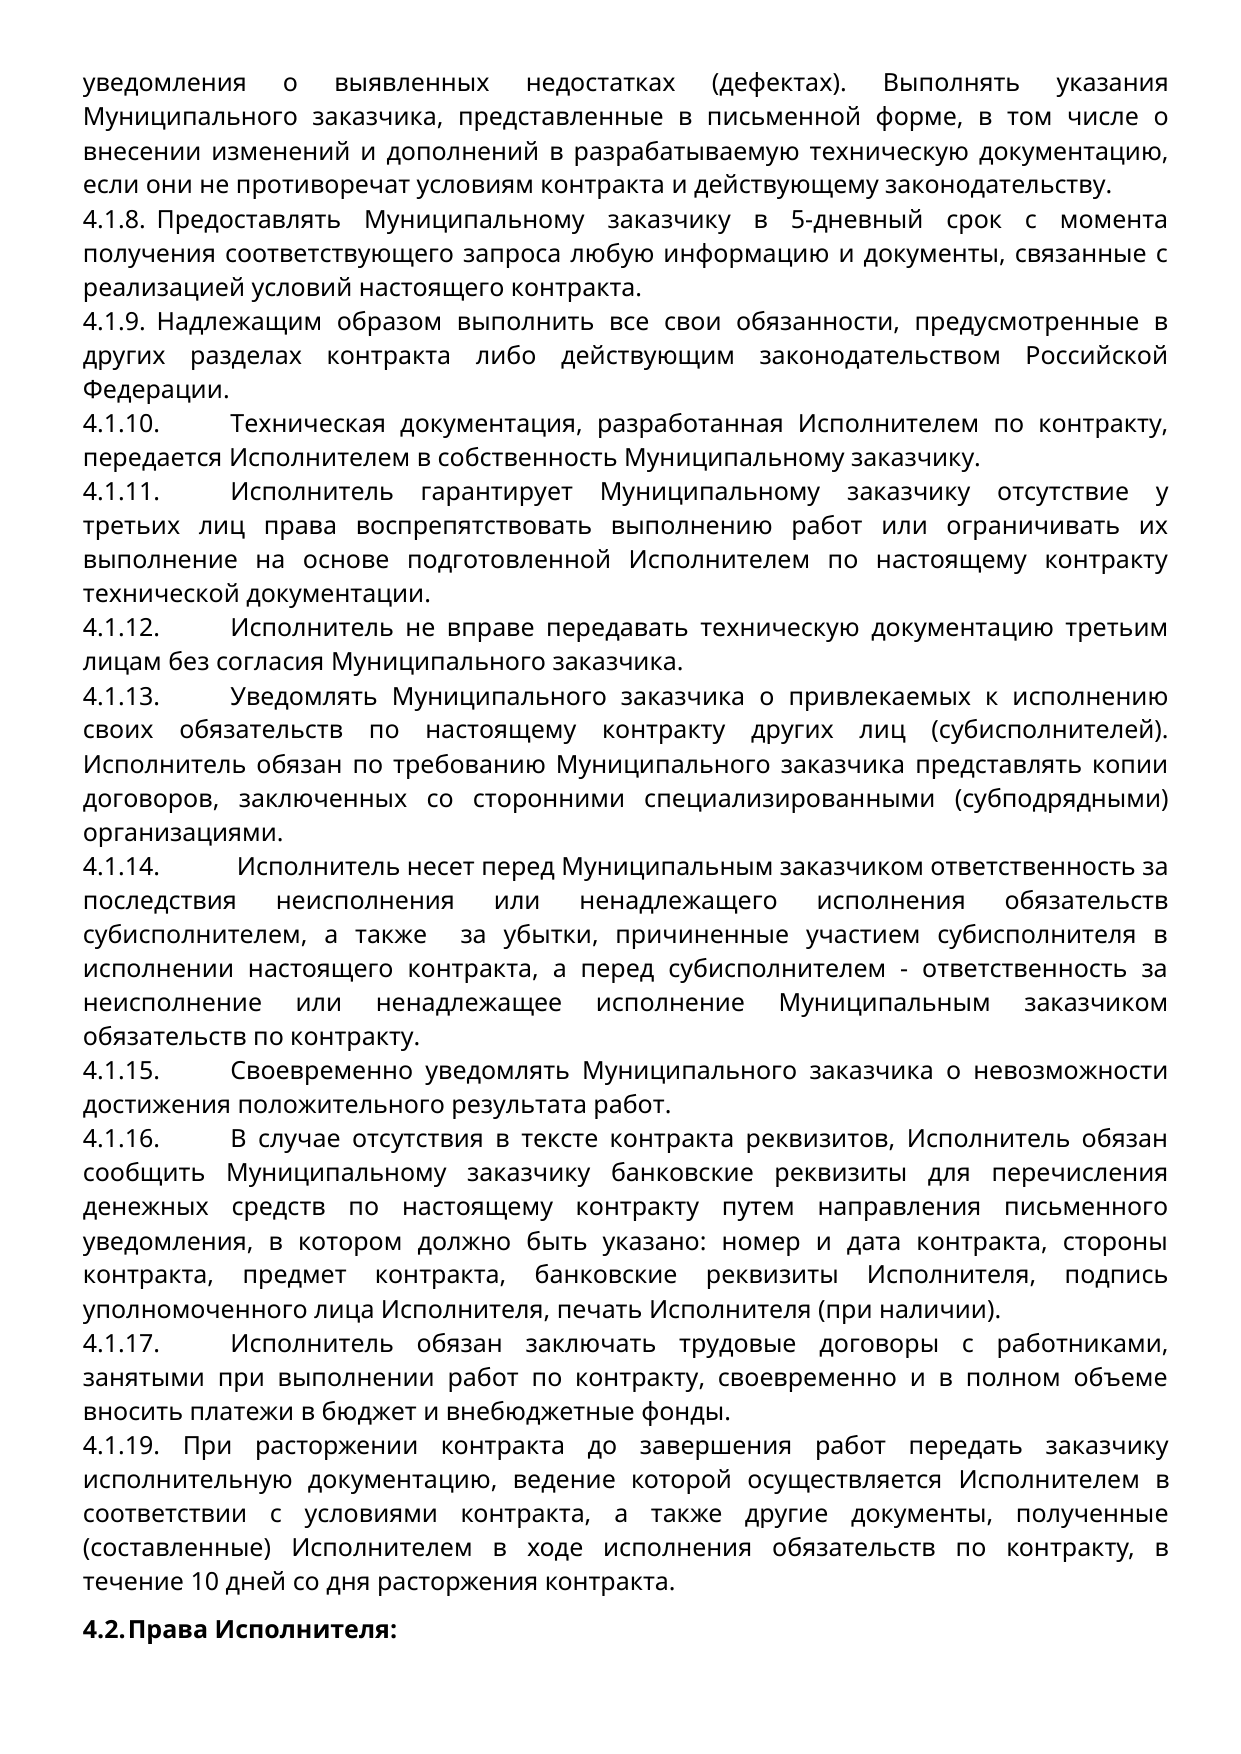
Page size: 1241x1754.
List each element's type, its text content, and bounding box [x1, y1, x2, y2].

text 4.1.19. При расторжении контракта до завершения работ передать заказчику исполнительную документацию, ведение которой осуществляется Исполнителем в соответствии с условиями контракта, а также другие документы, полученные (составленные) Исполнителем в ходе исполнения обязательств по контракту, в течение 10 дней со дня расторжения контракта. [83, 1427, 1169, 1598]
list Права Исполнителя: [83, 1612, 1169, 1646]
list Исполнитель не вправе передавать техническую документацию третьим лицам без согласия Муниципального заказчика. [83, 610, 1169, 678]
list Предоставлять Муниципальному заказчику в 5-дневный срок с момента получения соответствующего запроса любую информацию и документы, связанные с реализацией условий настоящего контракта. [83, 201, 1169, 303]
list Исполнитель несет перед Муниципальным заказчиком ответственность за последствия неисполнения или ненадлежащего исполнения обязательств субисполнителем, а также за убытки, причиненные участием субисполнителя в исполнении настоящего контракта, а перед субисполнителем - ответственность за неисполнение или ненадлежащее исполнение Муниципальным заказчиком обязательств по контракту. [83, 848, 1169, 1053]
list В случае отсутствия в тексте контракта реквизитов, Исполнитель обязан сообщить Муниципальному заказчику банковские реквизиты для перечисления денежных средств по настоящему контракту путем направления письменного уведомления, в котором должно быть указано: номер и дата контракта, стороны контракта, предмет контракта, банковские реквизиты Исполнителя, подпись уполномоченного лица Исполнителя, печать Исполнителя (при наличии). [83, 1121, 1169, 1325]
list Исполнитель гарантирует Муниципальному заказчику отсутствие у третьих лиц права воспрепятствовать выполнению работ или ограничивать их выполнение на основе подготовленной Исполнителем по настоящему контракту технической документации. [83, 474, 1169, 610]
list Уведомлять Муниципального заказчика о привлекаемых к исполнению своих обязательств по настоящему контракту других лиц (субисполнителей). Исполнитель обязан по требованию Муниципального заказчика представлять копии договоров, заключенных со сторонними специализированными (субподрядными) организациями. [83, 678, 1169, 848]
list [83, 65, 1169, 201]
list Своевременно уведомлять Муниципального заказчика о невозможности достижения положительного результата работ. [83, 1053, 1169, 1121]
list Техническая документация, разработанная Исполнителем по контракту, передается Исполнителем в собственность Муниципальному заказчику. [83, 406, 1169, 474]
list Исполнитель обязан заключать трудовые договоры с работниками, занятыми при выполнении работ по контракту, своевременно и в полном объеме вносить платежи в бюджет и внебюджетные фонды. [83, 1325, 1169, 1427]
list Надлежащим образом выполнить все свои обязанности, предусмотренные в других разделах контракта либо действующим законодательством Российской Федерации. [83, 303, 1169, 406]
